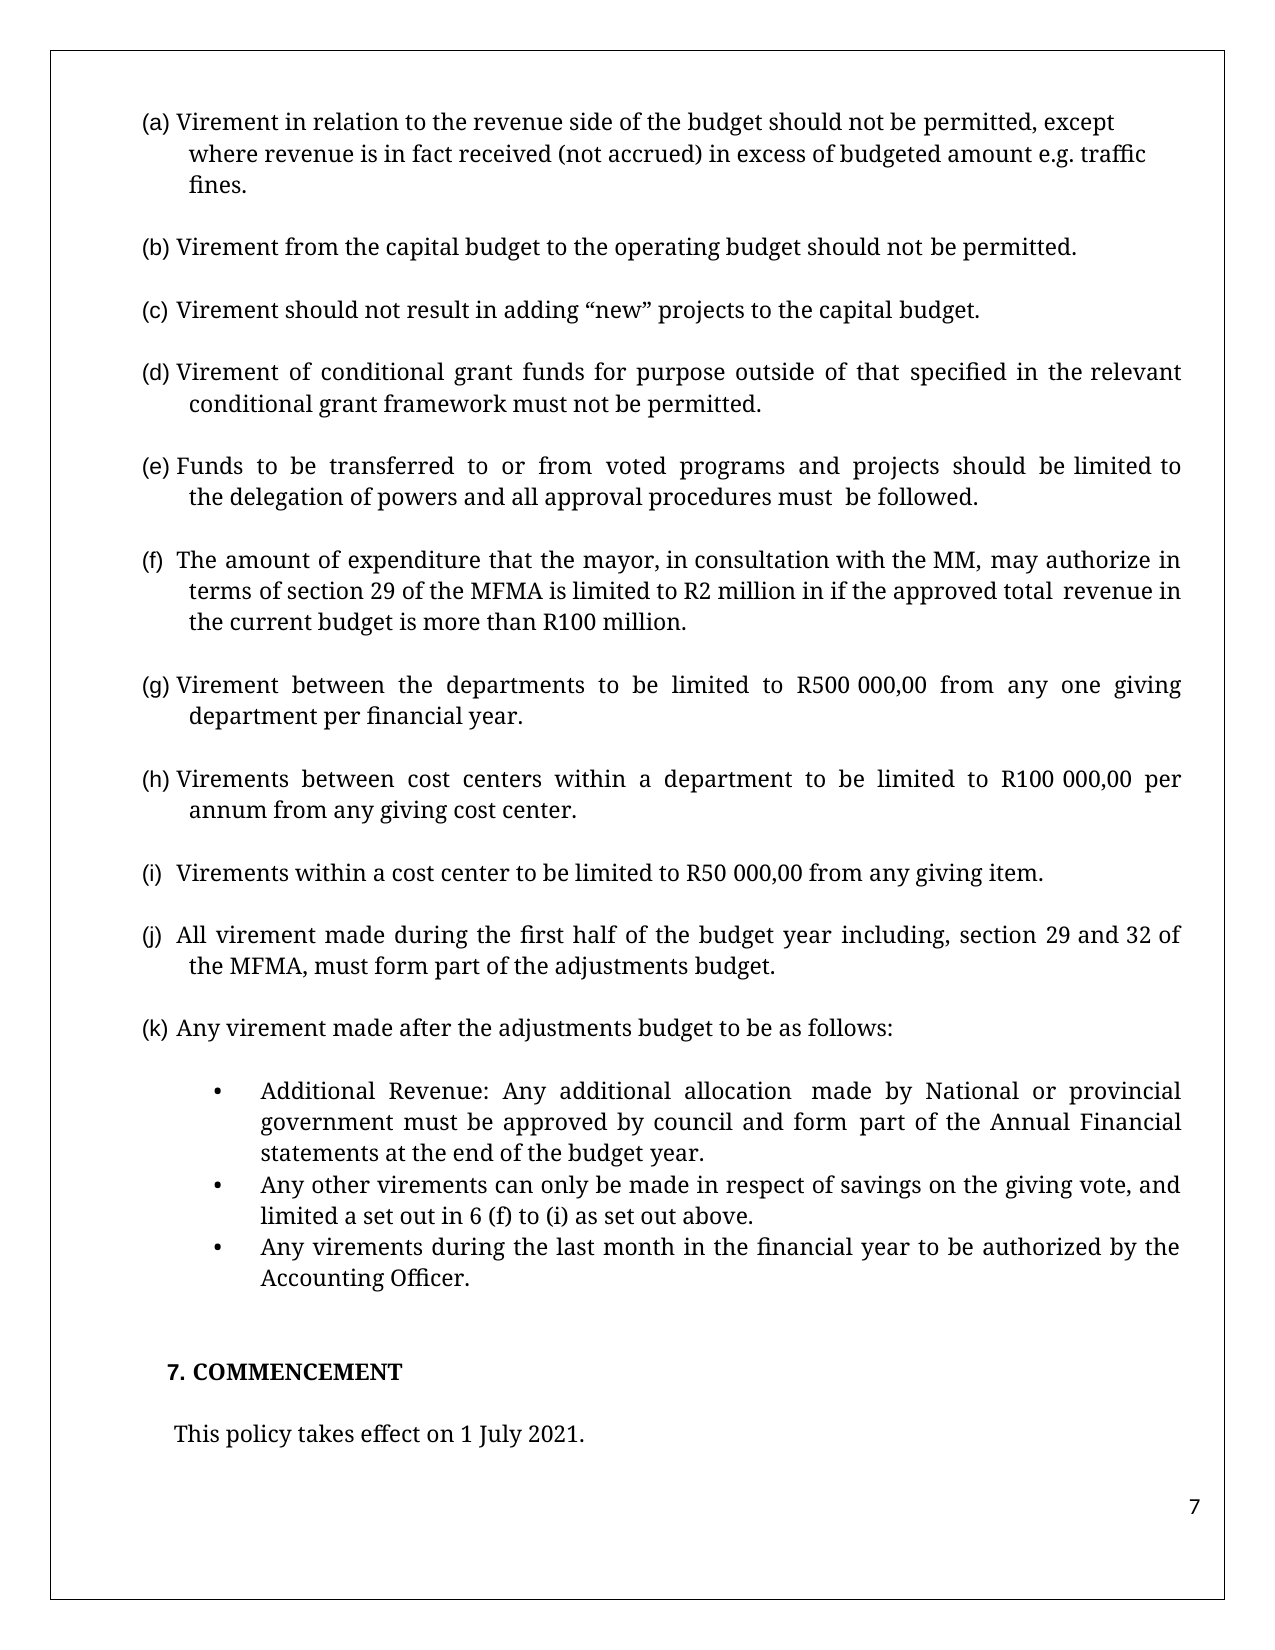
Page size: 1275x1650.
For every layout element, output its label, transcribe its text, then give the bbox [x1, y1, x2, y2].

list Virement of conditional grant funds for purpose outside of that specified in the relevant conditional grant framework must not be permitted. [142, 356, 1182, 419]
list Additional Revenue: Any additional allocation made by National or provincial government must be approved by council and form part of the Annual Financial statements at the end of the budget year. [213, 1075, 1182, 1168]
list All virement made during the first half of the budget year including, section 29 and 32 of the MFMA, must form part of the adjustments budget. [142, 919, 1182, 981]
list Funds to be transferred to or from voted programs and projects should be limited to the delegation of powers and all approval procedures must be followed. [142, 450, 1182, 513]
list Virement from the capital budget to the operating budget should not be permitted. [142, 231, 1182, 262]
text This policy takes effect on 1 July 2021. [173, 1418, 1163, 1450]
list Virements between cost centers within a department to be limited to R100 000,00 per annum from any giving cost center. [142, 763, 1182, 825]
subtitle COMMENCEMENT [167, 1356, 1163, 1387]
list Any virements during the last month in the financial year to be authorized by the Accounting Officer. [213, 1231, 1182, 1293]
list Virements within a cost center to be limited to R50 000,00 from any giving item. [142, 856, 1182, 888]
list Any virement made after the adjustments budget to be as follows: [142, 1012, 1182, 1043]
list Virement between the departments to be limited to R500 000,00 from any one giving department per financial year. [142, 669, 1182, 731]
list Virement should not result in adding “new” projects to the capital budget. [142, 294, 1163, 325]
list Any other virements can only be made in respect of savings on the giving vote, and limited a set out in 6 (f) to (i) as set out above. [213, 1168, 1182, 1231]
list Virement in relation to the revenue side of the budget should not be permitted, except where revenue is in fact received (not accrued) in excess of budgeted amount e.g. traffic fines. [142, 106, 1163, 200]
list The amount of expenditure that the mayor, in consultation with the MM, may authorize in terms of section 29 of the MFMA is limited to R2 million in if the approved total revenue in the current budget is more than R100 million. [142, 544, 1181, 638]
